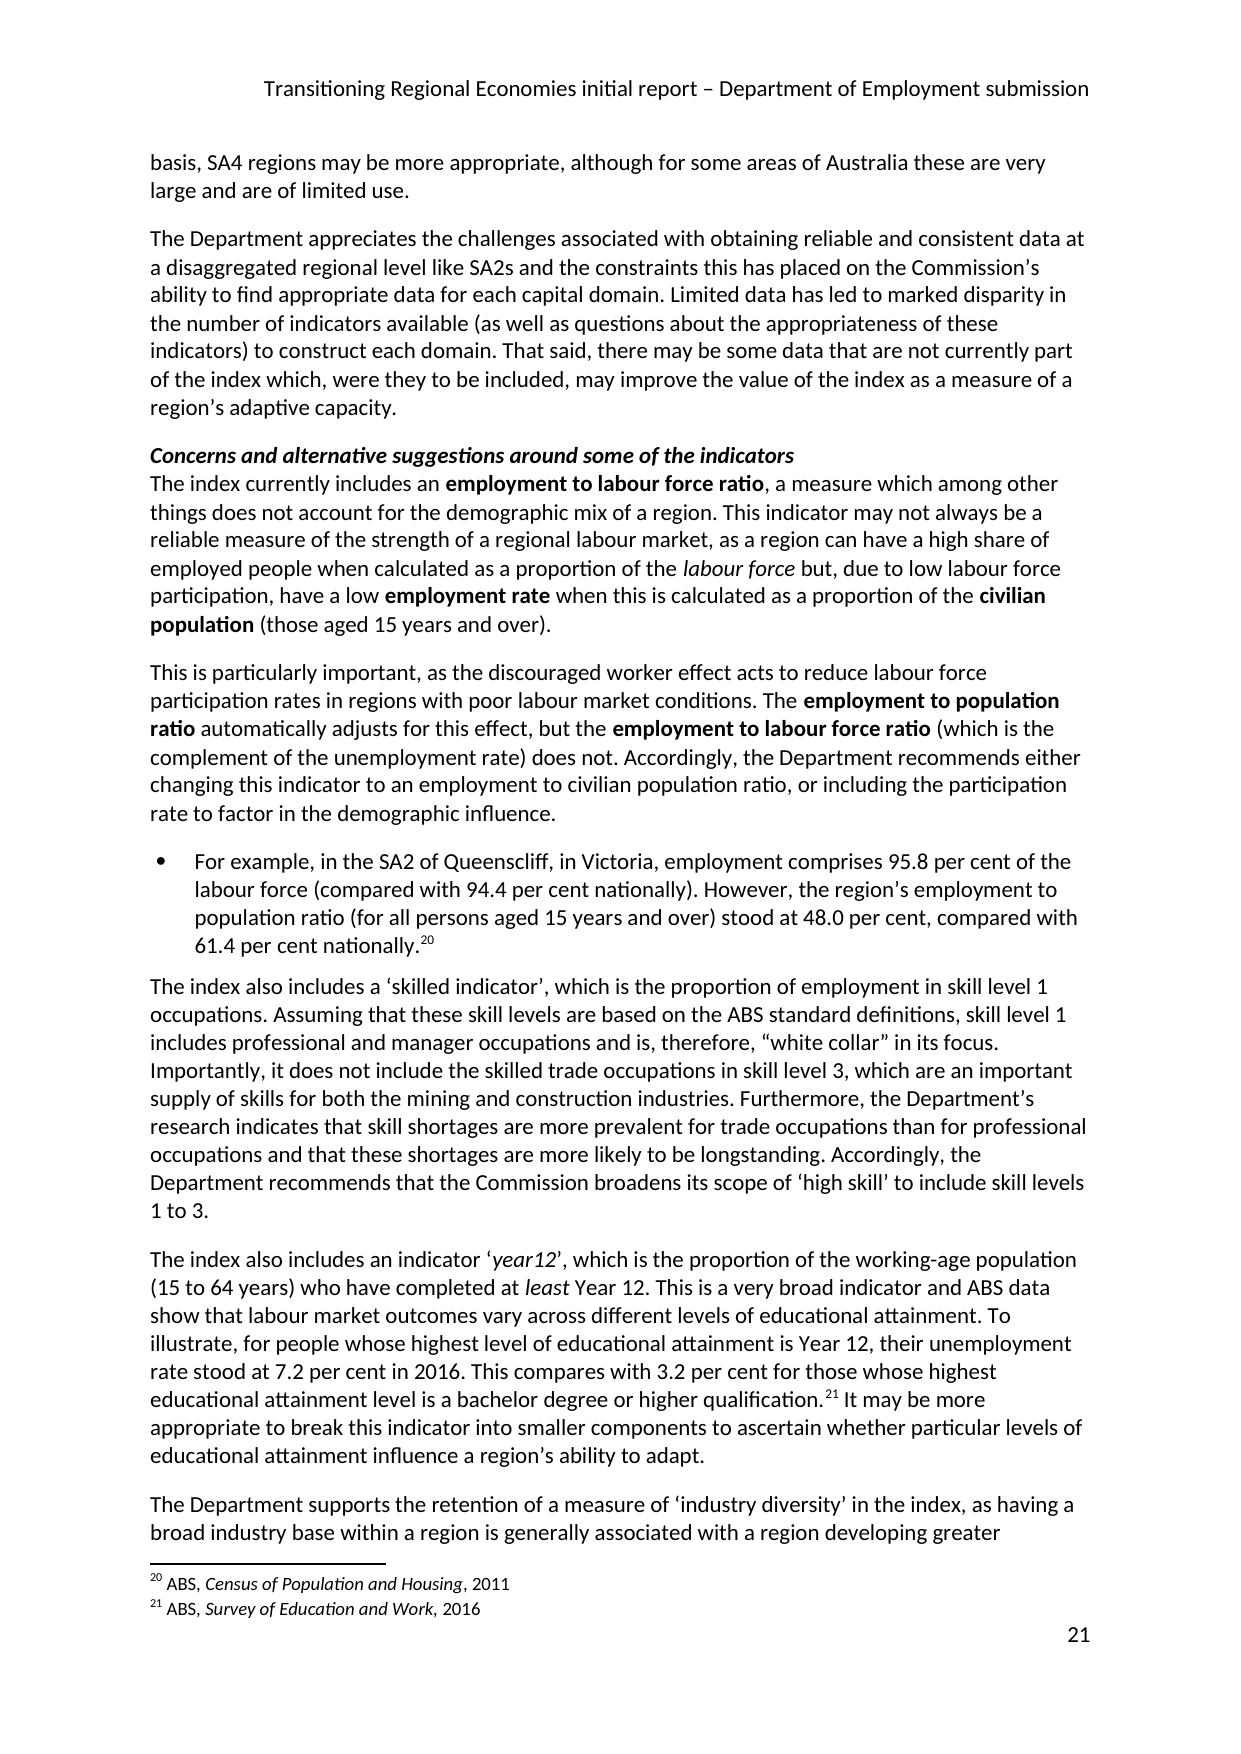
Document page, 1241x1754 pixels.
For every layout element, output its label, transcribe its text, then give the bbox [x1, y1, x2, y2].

text This is particularly important, as the discouraged worker effect acts to reduce labour force participation rates in regions with poor labour market conditions. The employment to population ratio automatically adjusts for this effect, but the employment to labour force ratio (which is the complement of the unemployment rate) does not. Accordingly, the Department recommends either changing this indicator to an employment to civilian population ratio, or including the participation rate to factor in the demographic influence. [150, 658, 1090, 827]
text The Department appreciates the challenges associated with obtaining reliable and consistent data at a disaggregated regional level like SA2s and the constraints this has placed on the Commission’s ability to find appropriate data for each capital domain. Limited data has led to marked disparity in the number of indicators available (as well as questions about the appropriateness of these indicators) to construct each domain. That said, there may be some data that are not currently part of the index which, were they to be included, may improve the value of the index as a measure of a region’s adaptive capacity. [150, 224, 1090, 421]
text The index currently includes an employment to labour force ratio, a measure which among other things does not account for the demographic mix of a region. This indicator may not always be a reliable measure of the strength of a regional labour market, as a region can have a high share of employed people when calculated as a proportion of the labour force but, due to low labour force participation, have a low employment rate when this is calculated as a proportion of the civilian population (those aged 15 years and over). [150, 469, 1090, 638]
text The index also includes a ‘skilled indicator’, which is the proportion of employment in skill level 1 occupations. Assuming that these skill levels are based on the ABS standard definitions, skill level 1 includes professional and manager occupations and is, therefore, “white collar” in its focus. Importantly, it does not include the skilled trade occupations in skill level 3, which are an important supply of skills for both the mining and construction industries. Furthermore, the Department’s research indicates that skill shortages are more prevalent for trade occupations than for professional occupations and that these shortages are more likely to be longstanding. Accordingly, the Department recommends that the Commission broadens its scope of ‘high skill’ to include skill levels 1 to 3. [150, 972, 1090, 1224]
text The index also includes an indicator ‘year12’, which is the proportion of the working-age population (15 to 64 years) who have completed at least Year 12. This is a very broad indicator and ABS data show that labour market outcomes vary across different levels of educational attainment. To illustrate, for people whose highest level of educational attainment is Year 12, their unemployment rate stood at 7.2 per cent in 2016. This compares with 3.2 per cent for those whose highest educational attainment level is a bachelor degree or higher qualification. It may be more appropriate to break this indicator into smaller components to ascertain whether particular levels of educational attainment influence a region’s ability to adapt. [150, 1245, 1090, 1469]
subtitle Concerns and alternative suggestions around some of the indicators [150, 442, 1090, 469]
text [150, 148, 1090, 204]
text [150, 1490, 1090, 1546]
list For example, in the SA2 of Queenscliff, in Victoria, employment comprises 95.8 per cent of the labour force (compared with 94.4 per cent nationally). However, the region’s employment to population ratio (for all persons aged 15 years and over) stood at 48.0 per cent, compared with 61.4 per cent nationally. [157, 847, 1090, 959]
